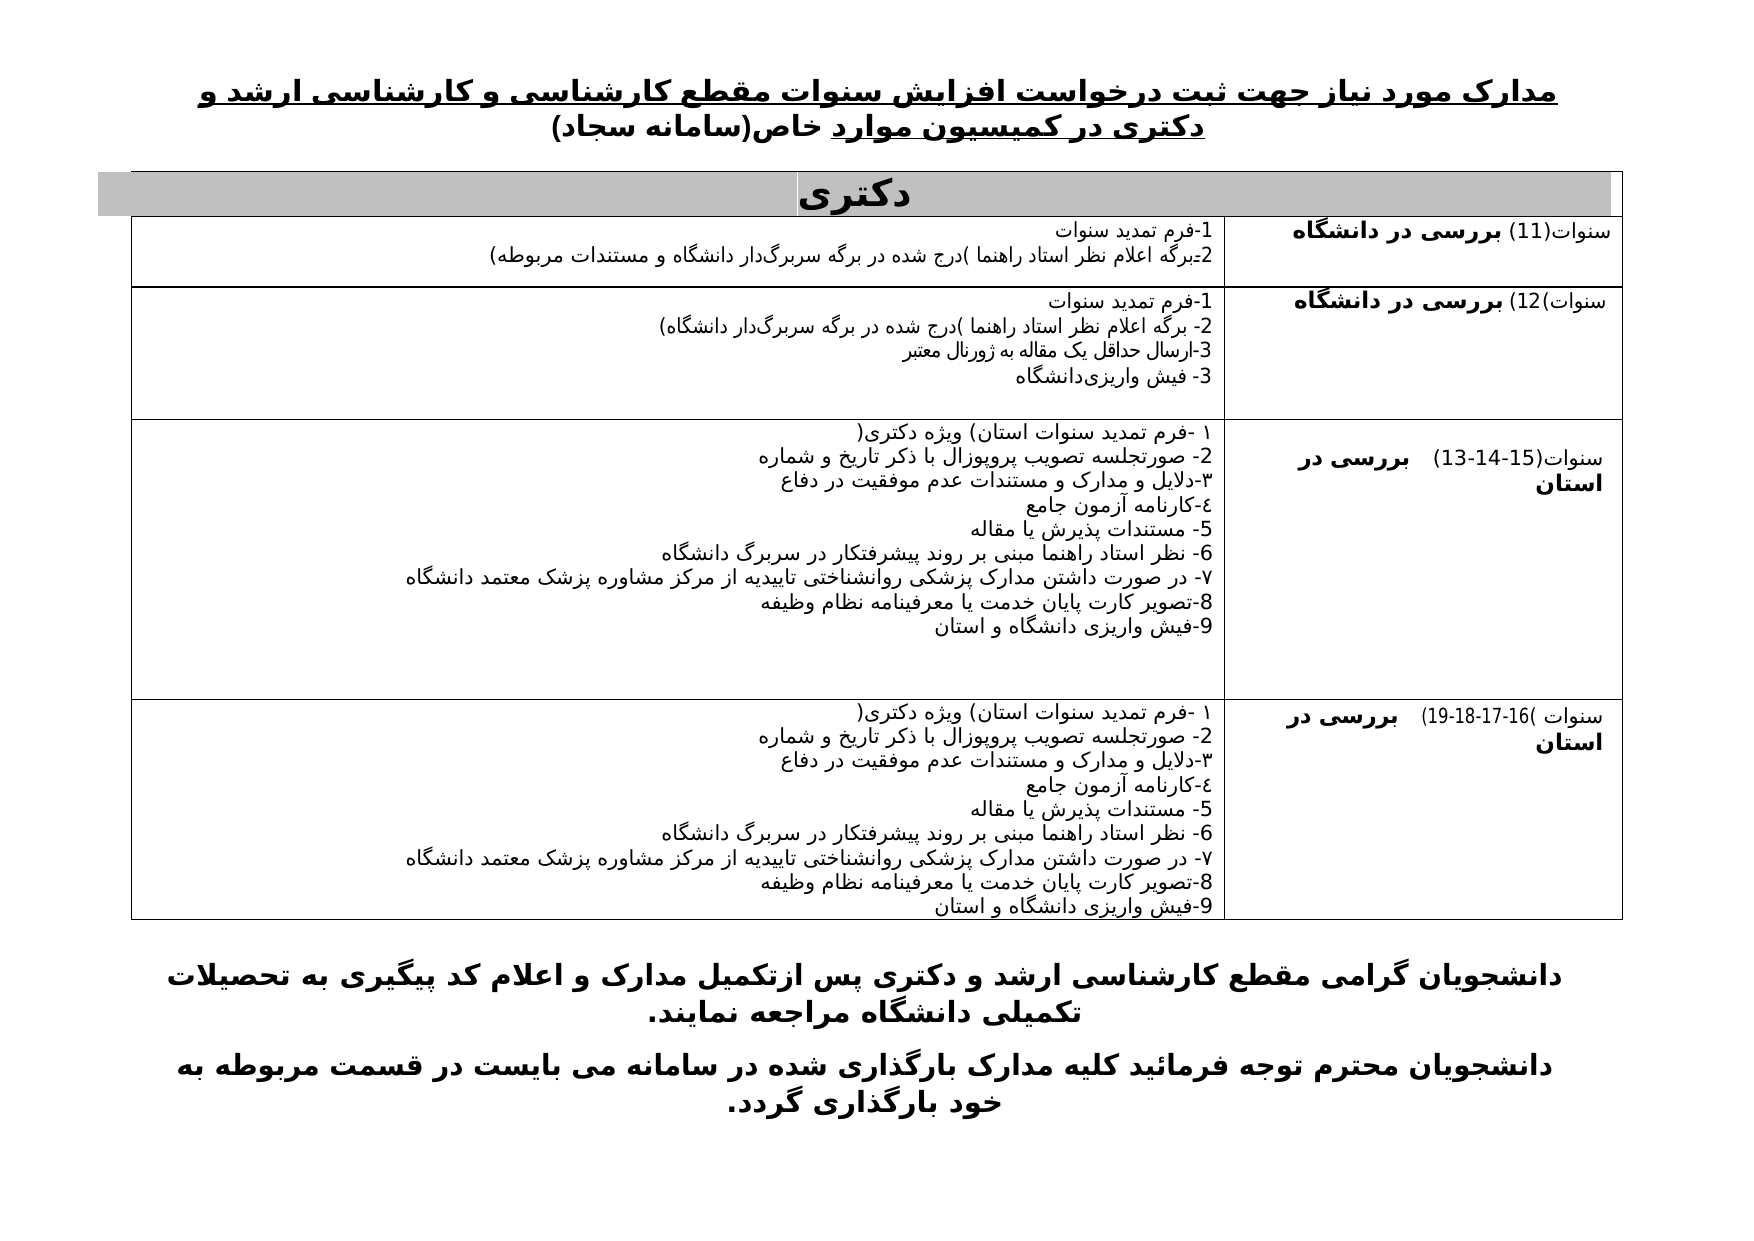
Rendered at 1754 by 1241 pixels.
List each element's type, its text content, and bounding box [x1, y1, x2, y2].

table_cell ﺳﻨﻮﺍﺕ(11) بررسی در دانشگاه [1225, 217, 1622, 286]
table_cell ١ -ﻓﺮﻡ ﺗﻤﺪﯾﺪ ﺳﻨﻮﺍﺕ ﺍﺳﺘﺎﻥ) ﻭﯾﮋﻩ ﺩﮐﺘﺮﯼ( 2- ﺻﻮﺭﺗﺠﻠﺴﻪ ﺗﺼﻮﯾﺐ ﭘﺮﻭﭘﻮﺯﺍﻝ با ذکر تاریخ و شماره ٣-ﺩﻻﯾﻞ ﻭ ﻣﺪﺍﺭﮎ ﻭ ﻣﺴﺘﻨﺪﺍﺕ ﻋﺪﻡ ﻣﻮﻓﻘﯿﺖ ﺩﺭ دفاع ٤-ﮐﺎﺭﻧﺎﻣﻪ ﺁﺯﻣﻮﻥ ﺟﺎﻣﻊ 5- مستندات پذیرش یا مقاله 6- ﻧﻈﺮ ﺍﺳﺘﺎﺩ ﺭﺍﻫﻨﻤﺎ ﻣﺒﻨﯽ ﺑﺮ روند پیشرفتکار در سربرگ دانشگاه ٧- ﺩﺭ ﺻﻮﺭﺕ ﺩﺍﺷﺘﻦ ﻣﺪﺍﺭﮎ ﭘﺰﺷﮑﯽ ﺭﻭﺍﻧﺸﻨﺎﺧﺘﯽ ﺗﺎﯾﯿﺪﯾﻪ ﺍﺯ ﻣﺮﮐﺰ ﻣﺸﺎﻭﺭﻩ ﭘﺰﺷﮏ ﻣﻌﺘﻤﺪ ﺩﺍﻧﺸﮕﺎﻩ 8-تصویر کارت پایان خدمت یا معرفینامه نظام وظیفه 9-ﻓﯿﺶ ﻭﺍﺭﯾﺰﯼ ﺩﺍﻧﺸﮕﺎﻩ و استان [132, 700, 1224, 918]
table_cell ١ -ﻓﺮﻡ ﺗﻤﺪﯾﺪ ﺳﻨﻮﺍﺕ ﺍﺳﺘﺎﻥ) ﻭﯾﮋﻩ ﺩﮐﺘﺮﯼ( 2- ﺻﻮﺭﺗﺠﻠﺴﻪ ﺗﺼﻮﯾﺐ ﭘﺮﻭﭘﻮﺯﺍﻝ با ذکر تاریخ و شماره ٣-ﺩﻻﯾﻞ ﻭ ﻣﺪﺍﺭﮎ ﻭ ﻣﺴﺘﻨﺪﺍﺕ ﻋﺪﻡ ﻣﻮﻓﻘﯿﺖ ﺩﺭ دفاع ٤-ﮐﺎﺭﻧﺎﻣﻪ ﺁﺯﻣﻮﻥ ﺟﺎﻣﻊ 5- مستندات پذیرش یا مقاله 6- ﻧﻈﺮ ﺍﺳﺘﺎﺩ ﺭﺍﻫﻨﻤﺎ ﻣﺒﻨﯽ ﺑﺮ روند پیشرفتکار در سربرگ دانشگاه ٧- ﺩﺭ ﺻﻮﺭﺕ ﺩﺍﺷﺘﻦ ﻣﺪﺍﺭﮎ ﭘﺰﺷﮑﯽ ﺭﻭﺍﻧﺸﻨﺎﺧﺘﯽ ﺗﺎﯾﯿﺪﯾﻪ ﺍﺯ ﻣﺮﮐﺰ ﻣﺸﺎﻭﺭﻩ ﭘﺰﺷﮏ ﻣﻌﺘﻤﺪ ﺩﺍﻧﺸﮕﺎﻩ 8-تصویر کارت پایان خدمت یا معرفینامه نظام وظیفه 9-ﻓﯿﺶ ﻭﺍﺭﯾﺰﯼ ﺩﺍﻧﺸﮕﺎﻩ و استان [132, 420, 1224, 699]
table_cell 1-ﻓﺮﻡ ﺗﻤﺪﯾﺪ ﺳﻨﻮﺍﺕ 2-ﺑﺮﮔﻪ ﺍﻋﻼﻡ ﻧﻈﺮ ﺍﺳﺘﺎﺩ ﺭﺍﻫﻨﻤﺎ )ﺩﺭﺝ ﺷﺪﻩ ﺩﺭ ﺑﺮﮔﻪ ﺳﺮﺑﺮﮒ‌ﺩﺍﺭ ﺩﺍﻧﺸﮕﺎﻩ و مستندات مربوطه) [132, 217, 1224, 286]
table_cell 1-ﻓﺮﻡ ﺗﻤﺪﯾﺪ ﺳﻨﻮﺍﺕ 2- ﺑﺮﮔﻪ ﺍﻋﻼﻡ ﻧﻈﺮ ﺍﺳﺘﺎﺩ ﺭﺍﻫﻨﻤﺎ )ﺩﺭﺝ ﺷﺪﻩ ﺩﺭ ﺑﺮﮔﻪ ﺳﺮﺑﺮﮒ‌ﺩﺍﺭ ﺩﺍﻧﺸﮕﺎﻩ) 3-ارسال حداقل یک مقاله به ژورنال معتبر 3- ﻓﯿﺶ ﻭﺍﺭﯾﺰﯼﺩﺍﻧﺸﮕﺎه [132, 288, 1224, 419]
table_cell سنوات(15-14-13) بررسی در استان [1225, 420, 1622, 699]
table_cell سنوات)12) بررسی در دانشگاه [1225, 288, 1622, 419]
table_cell سنوات )16-17-18-19) بررسی در استان [1225, 700, 1622, 918]
